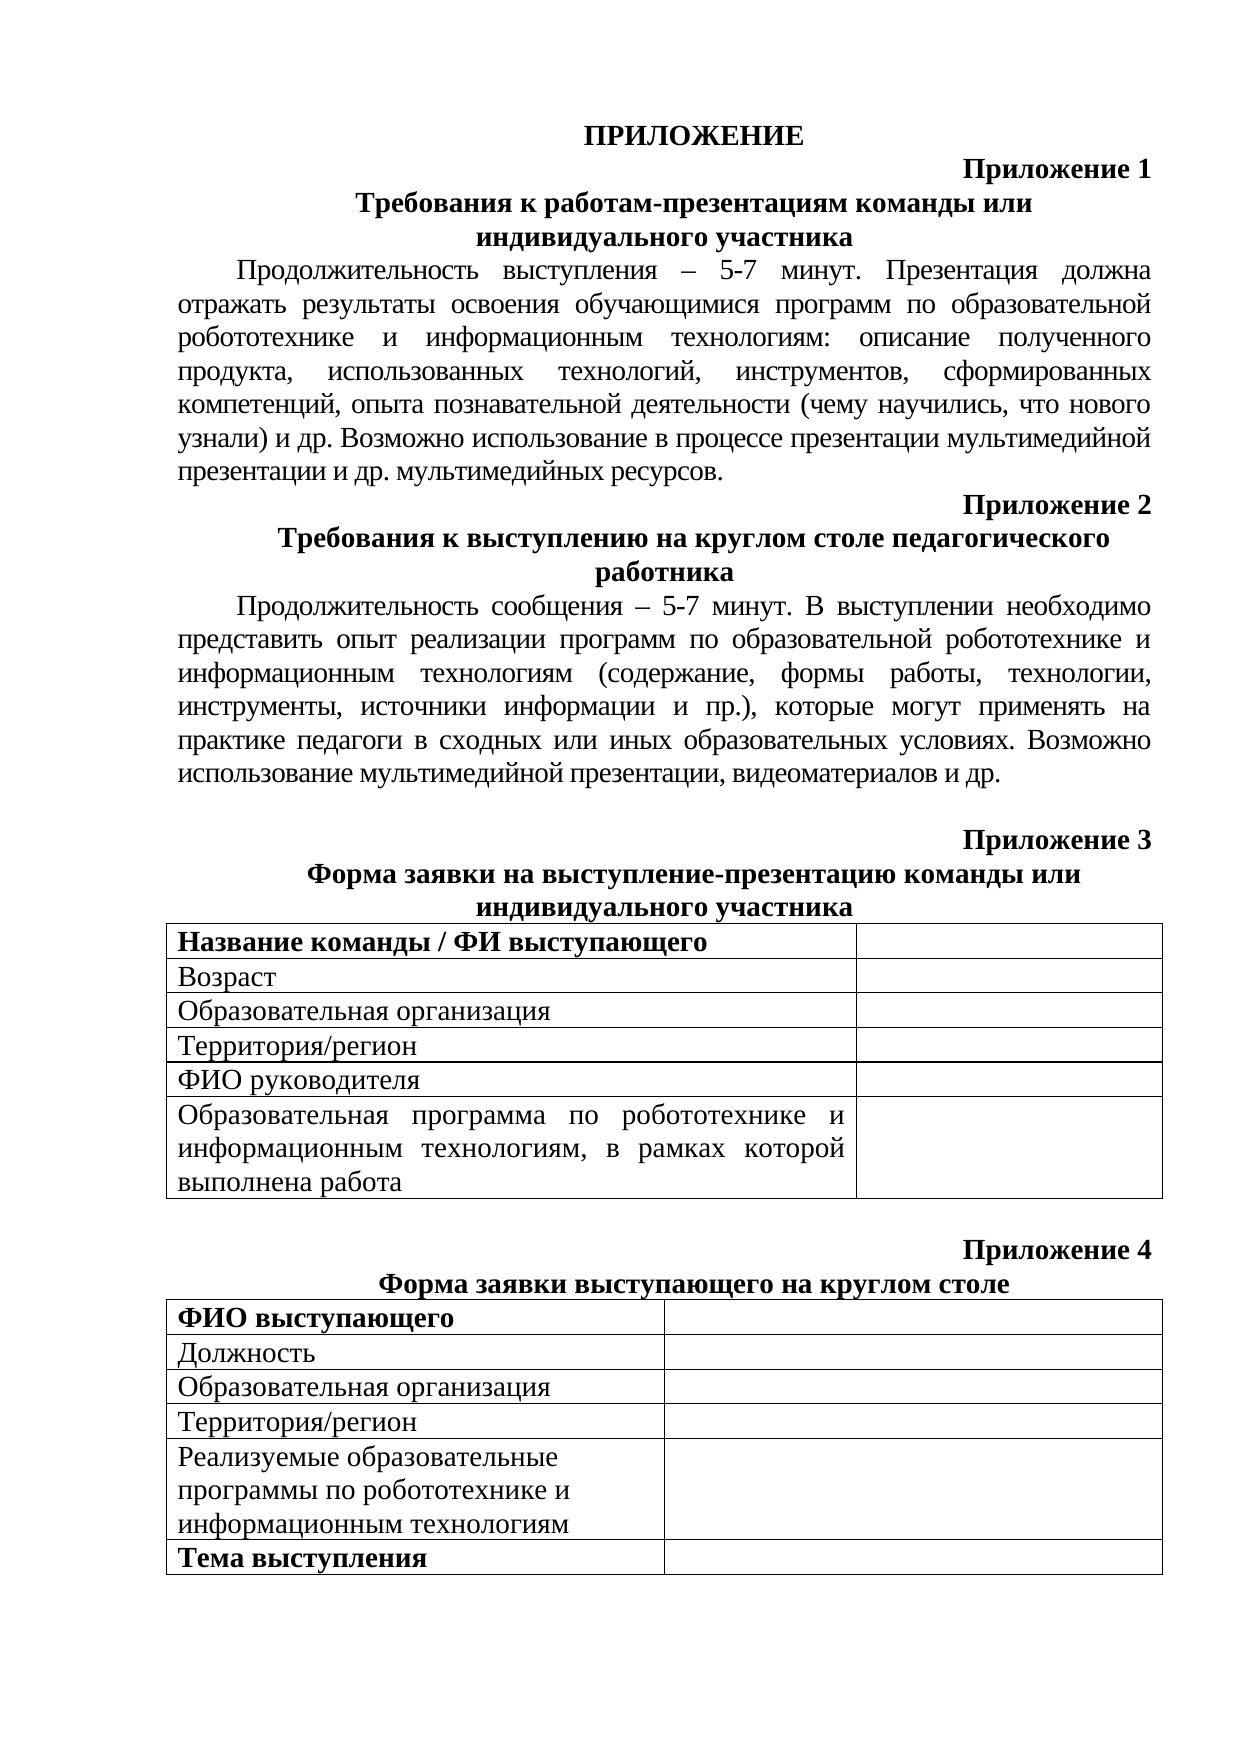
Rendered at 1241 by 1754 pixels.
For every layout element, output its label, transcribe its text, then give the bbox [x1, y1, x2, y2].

table_cell [857, 959, 1162, 992]
table_cell Территория/регион [167, 1404, 664, 1438]
text ПРИЛОЖЕНИЕ [177, 118, 1152, 152]
table_header [857, 924, 1162, 958]
text Приложение 1 [177, 152, 1152, 185]
text Требования к выступлению на круглом столе педагогического работника [177, 521, 1152, 588]
table_cell ФИО руководителя [167, 1063, 856, 1096]
table_cell Территория/регион [167, 1028, 856, 1061]
table_cell [857, 993, 1162, 1027]
table_cell Образовательная организация [167, 1370, 664, 1403]
text Продолжительность сообщения – 5-7 минут. В выступлении необходимо представить опыт реализации программ по образовательной робототехнике и информационным технологиям (содержание, формы работы, технологии, инструменты, источники информации и пр.), которые могут применять на практике педагоги в сходных или иных образовательных условиях. Возможно использование мультимедийной презентации, видеоматериалов и др. [177, 588, 1152, 789]
text Приложение 3 [177, 822, 1152, 856]
table_cell Тема выступления [167, 1540, 664, 1574]
table_cell Должность [167, 1335, 664, 1368]
table_cell [665, 1335, 1162, 1368]
text Форма заявки на выступление-презентацию команды или индивидуального участника [177, 856, 1152, 923]
table_header [665, 1300, 1162, 1334]
table_cell [665, 1540, 1162, 1574]
table_cell [665, 1370, 1162, 1403]
text Приложение 2 [177, 487, 1152, 521]
table_cell [665, 1404, 1162, 1438]
table_cell Реализуемые образовательные программы по робототехнике и информационным технологиям [167, 1439, 664, 1539]
text Приложение 4 [177, 1232, 1152, 1266]
table_cell [857, 1097, 1162, 1198]
text Требования к работам-презентациям команды или индивидуального участника [177, 185, 1152, 252]
table_cell Образовательная организация [167, 993, 856, 1027]
table_header ФИО выступающего [167, 1300, 664, 1334]
text Форма заявки выступающего на круглом столе [177, 1266, 1152, 1299]
table_cell [857, 1028, 1162, 1061]
text Продолжительность выступления – 5-7 минут. Презентация должна отражать результаты освоения обучающимися программ по образовательной робототехнике и информационным технологиям: описание полученного продукта, использованных технологий, инструментов, сформированных компетенций, опыта познавательной деятельности (чему научились, что нового узнали) и др. Возможно использование в процессе презентации мультимедийной презентации и др. мультимедийных ресурсов. [177, 252, 1152, 487]
table_cell [665, 1439, 1162, 1539]
table_cell Возраст [167, 959, 856, 992]
table_cell Образовательная программа по робототехнике и информационным технологиям, в рамках которой выполнена работа [167, 1097, 856, 1198]
table_header Название команды / ФИ выступающего [167, 924, 856, 958]
table_cell [857, 1063, 1162, 1096]
